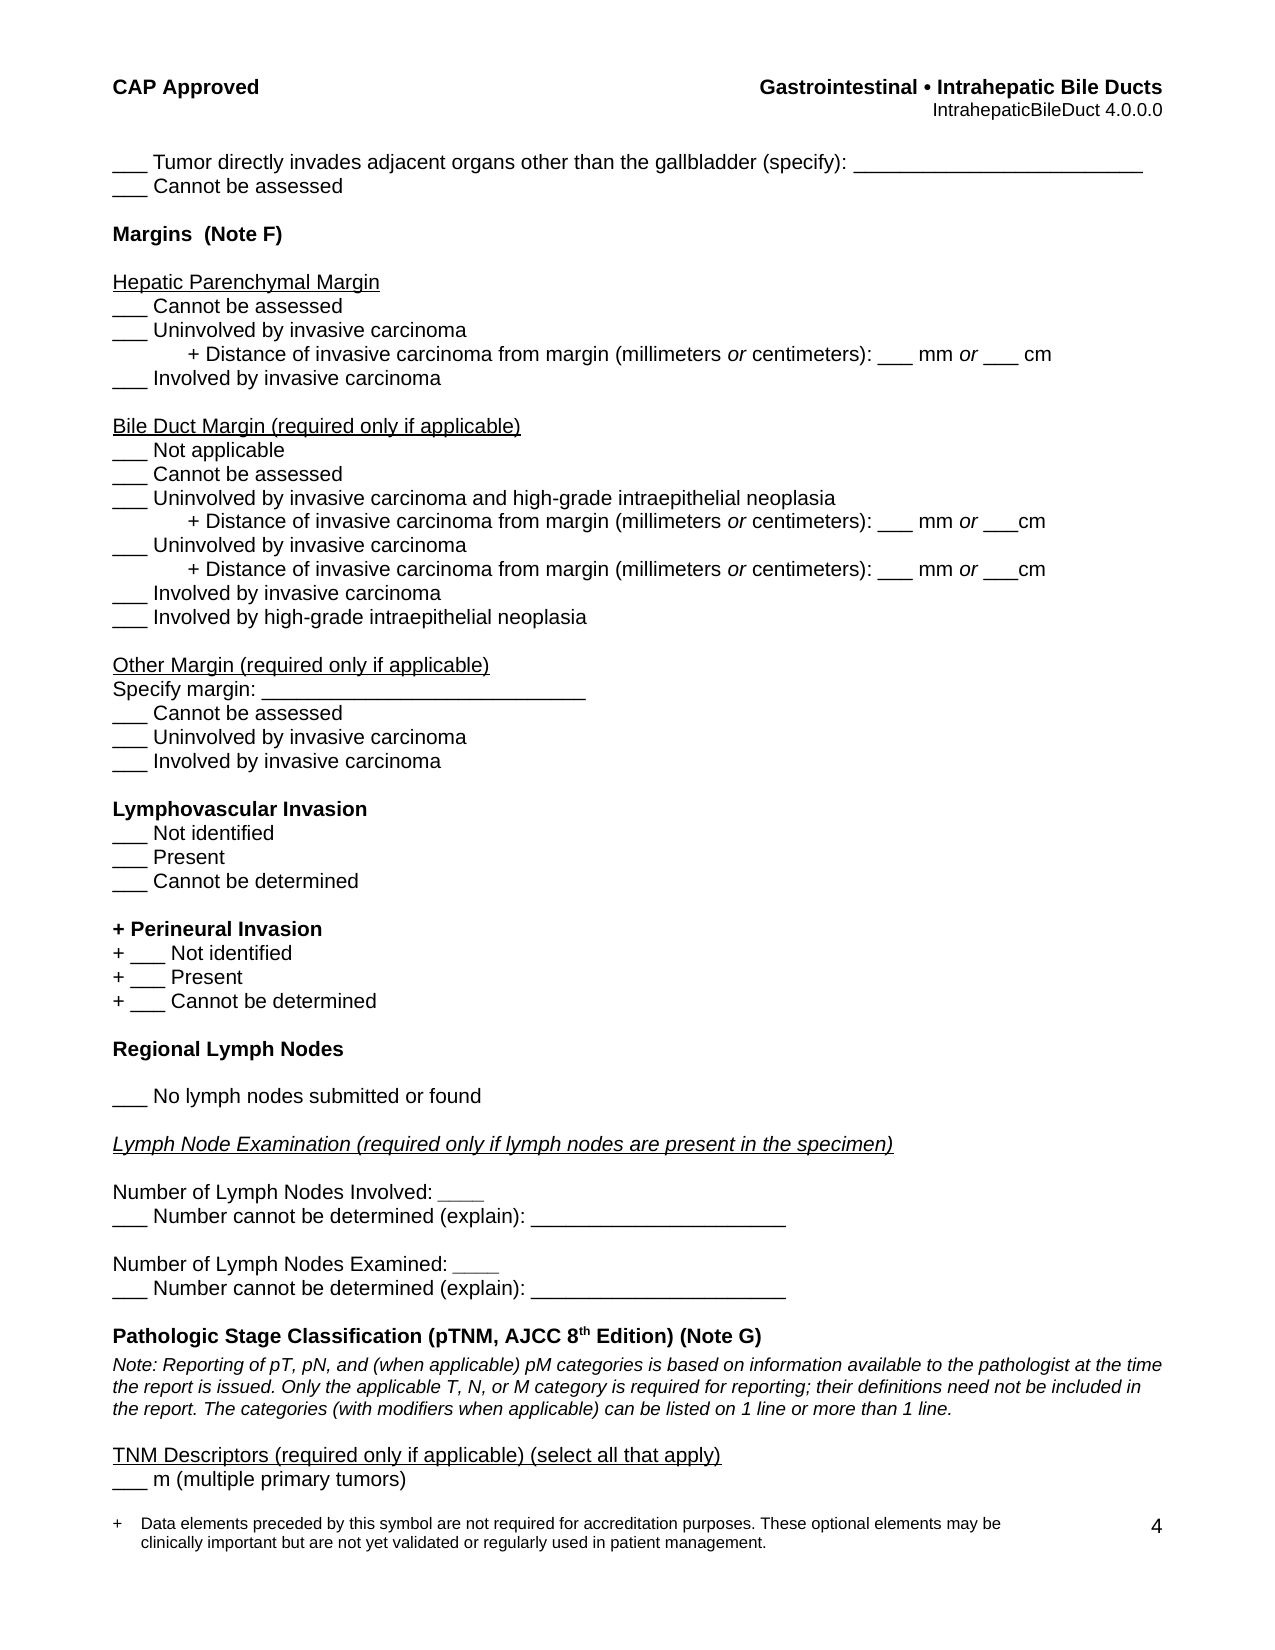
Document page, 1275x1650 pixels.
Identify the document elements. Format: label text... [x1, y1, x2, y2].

subtitle Pathologic Stage Classification (pTNM, AJCC 8th Edition) (Note G) [112, 1324, 1162, 1348]
text ___ Cannot be assessed [112, 461, 1162, 485]
subtitle Hepatic Parenchymal Margin [112, 270, 1162, 294]
text + Distance of invasive carcinoma from margin (millimeters or centimeters): ___ mm or ___cm [112, 509, 1162, 533]
list ___ Tumor directly invades adjacent organs other than the gallbladder (specify): _________________________ [112, 150, 1162, 174]
text ___ Involved by invasive carcinoma [112, 749, 1162, 773]
text Note: Reporting of pT, pN, and (when applicable) pM categories is based on information available to the pathologist at the time the report is issued. Only the applicable T, N, or M category is required for reporting; their definitions need not be included in the report. The categories (with modifiers when applicable) can be listed on 1 line or more than 1 line. [112, 1354, 1162, 1419]
text ___ Number cannot be determined (explain): ______________________ [112, 1276, 1162, 1300]
text ___ Involved by invasive carcinoma [112, 366, 1162, 389]
text TNM Descriptors (required only if applicable) (select all that apply) [112, 1443, 1162, 1467]
text Number of Lymph Nodes Involved: ____ [112, 1180, 1162, 1204]
text ___ Cannot be assessed [112, 294, 1162, 318]
list ___ Cannot be assessed [112, 174, 1162, 198]
text Regional Lymph Nodes [112, 1036, 1162, 1060]
text Specify margin: ____________________________ [112, 677, 1162, 701]
text + ___ Present [112, 964, 1162, 988]
text ___ Uninvolved by invasive carcinoma [112, 318, 1162, 342]
subtitle Other Margin (required only if applicable) [112, 653, 1162, 677]
text ___ Uninvolved by invasive carcinoma and high-grade intraepithelial neoplasia [112, 485, 1162, 509]
text + ___ Not identified [112, 941, 1162, 964]
text ___ Not applicable [112, 437, 1162, 461]
text ___ m (multiple primary tumors) [112, 1467, 1162, 1491]
text + ___ Cannot be determined [112, 988, 1162, 1012]
subtitle Bile Duct Margin (required only if applicable) [112, 413, 1162, 437]
subtitle Lymphovascular Invasion [112, 797, 1162, 821]
text ___ Involved by high-grade intraepithelial neoplasia [112, 605, 1162, 629]
text ___ Cannot be determined [112, 869, 1162, 893]
text ___ Cannot be assessed [112, 701, 1162, 725]
text ___ Present [112, 845, 1162, 869]
text Number of Lymph Nodes Examined: ____ [112, 1252, 1162, 1276]
text ___ Involved by invasive carcinoma [112, 581, 1162, 605]
text ___ Number cannot be determined (explain): ______________________ [112, 1204, 1162, 1228]
text Lymph Node Examination (required only if lymph nodes are present in the specimen) [112, 1132, 1162, 1156]
text + Distance of invasive carcinoma from margin (millimeters or centimeters): ___ mm or ___cm [112, 557, 1162, 581]
text + Distance of invasive carcinoma from margin (millimeters or centimeters): ___ mm or ___ cm [112, 342, 1162, 366]
text ___ Uninvolved by invasive carcinoma [112, 533, 1162, 557]
subtitle Margins (Note F) [112, 222, 1162, 246]
text ___ Uninvolved by invasive carcinoma [112, 725, 1162, 749]
text + Perineural Invasion [112, 917, 1162, 941]
text ___ No lymph nodes submitted or found [112, 1084, 1162, 1108]
text ___ Not identified [112, 821, 1162, 845]
